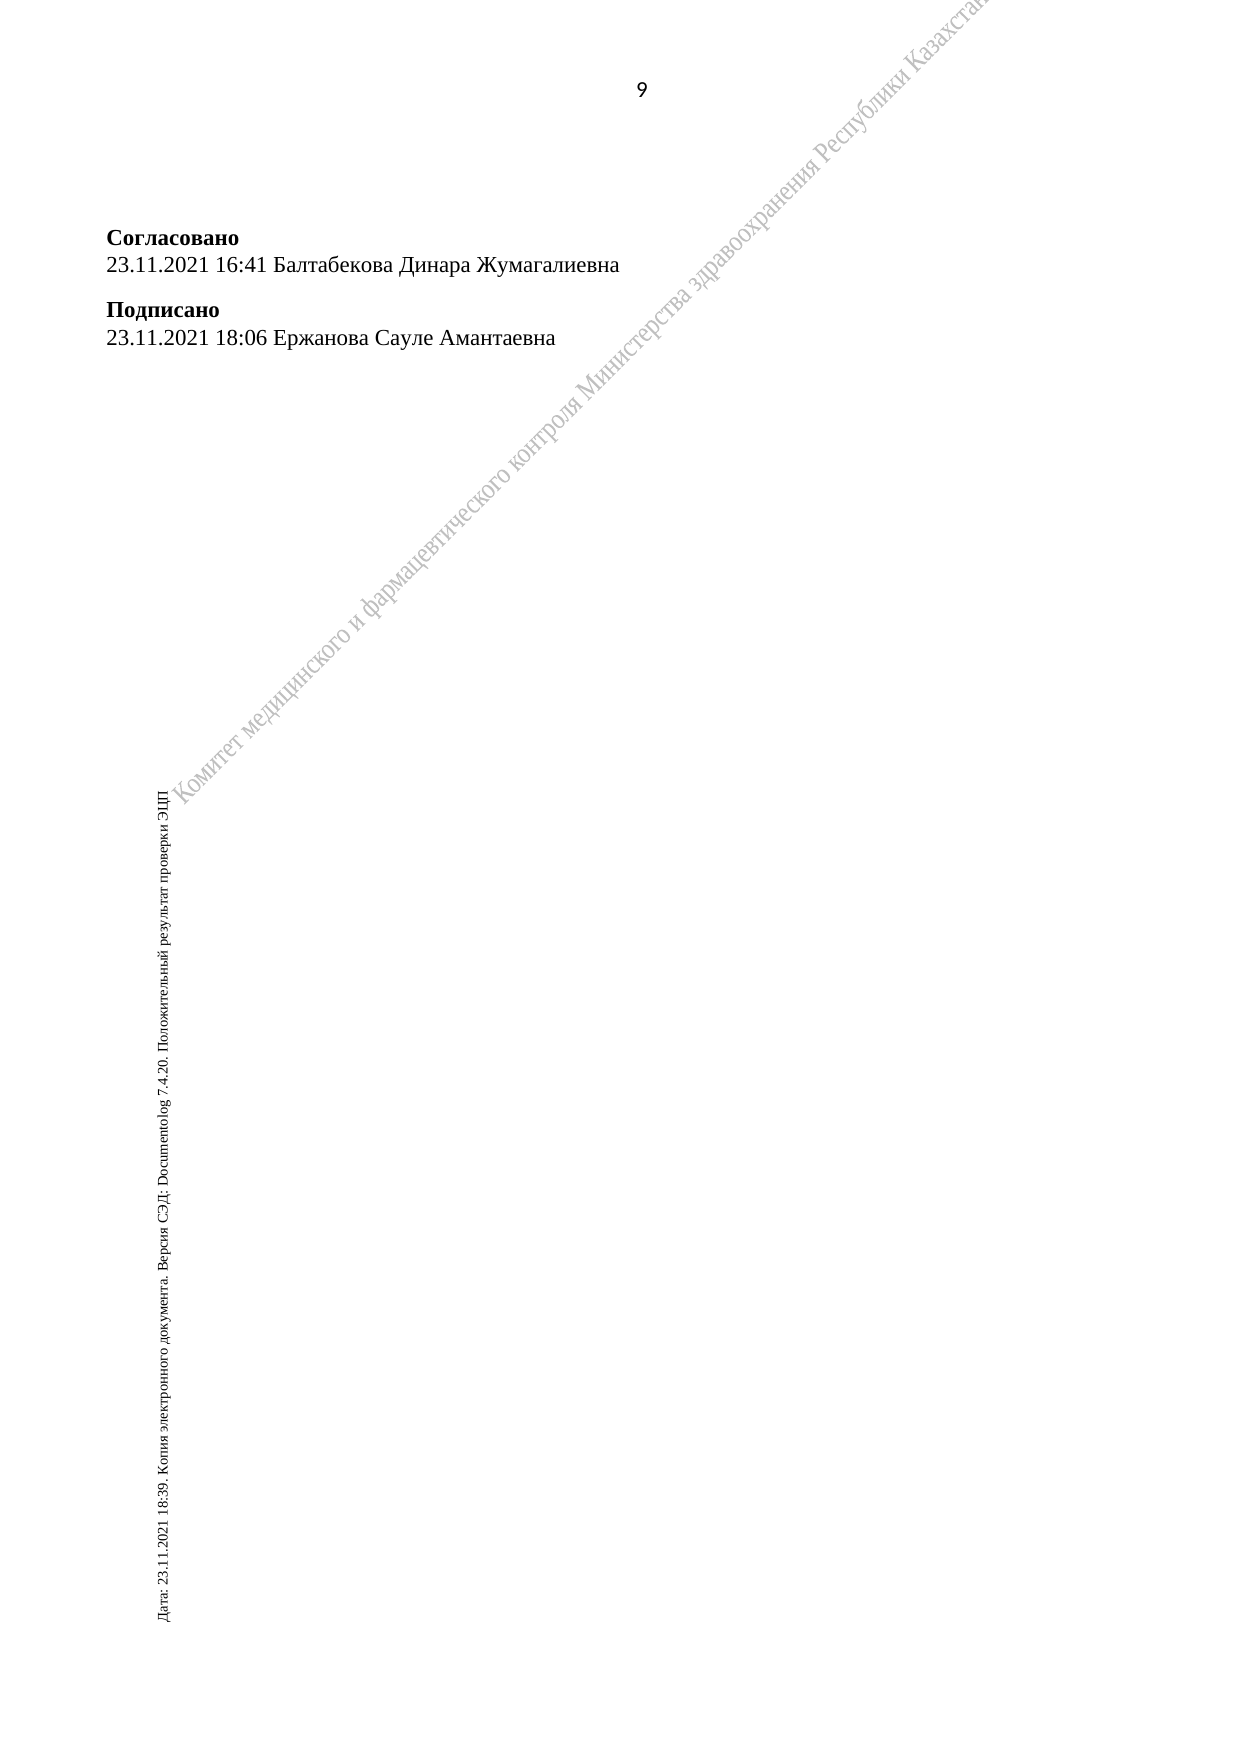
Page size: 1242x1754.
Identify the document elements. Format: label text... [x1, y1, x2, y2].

text 23.11.2021 16:41 Балтабекова Динара Жумагалиевна [106, 252, 1177, 278]
text Согласовано [106, 224, 1177, 250]
text 23.11.2021 18:06 Ержанова Сауле Амантаевна [106, 324, 1177, 350]
text Подписано [106, 296, 1177, 322]
